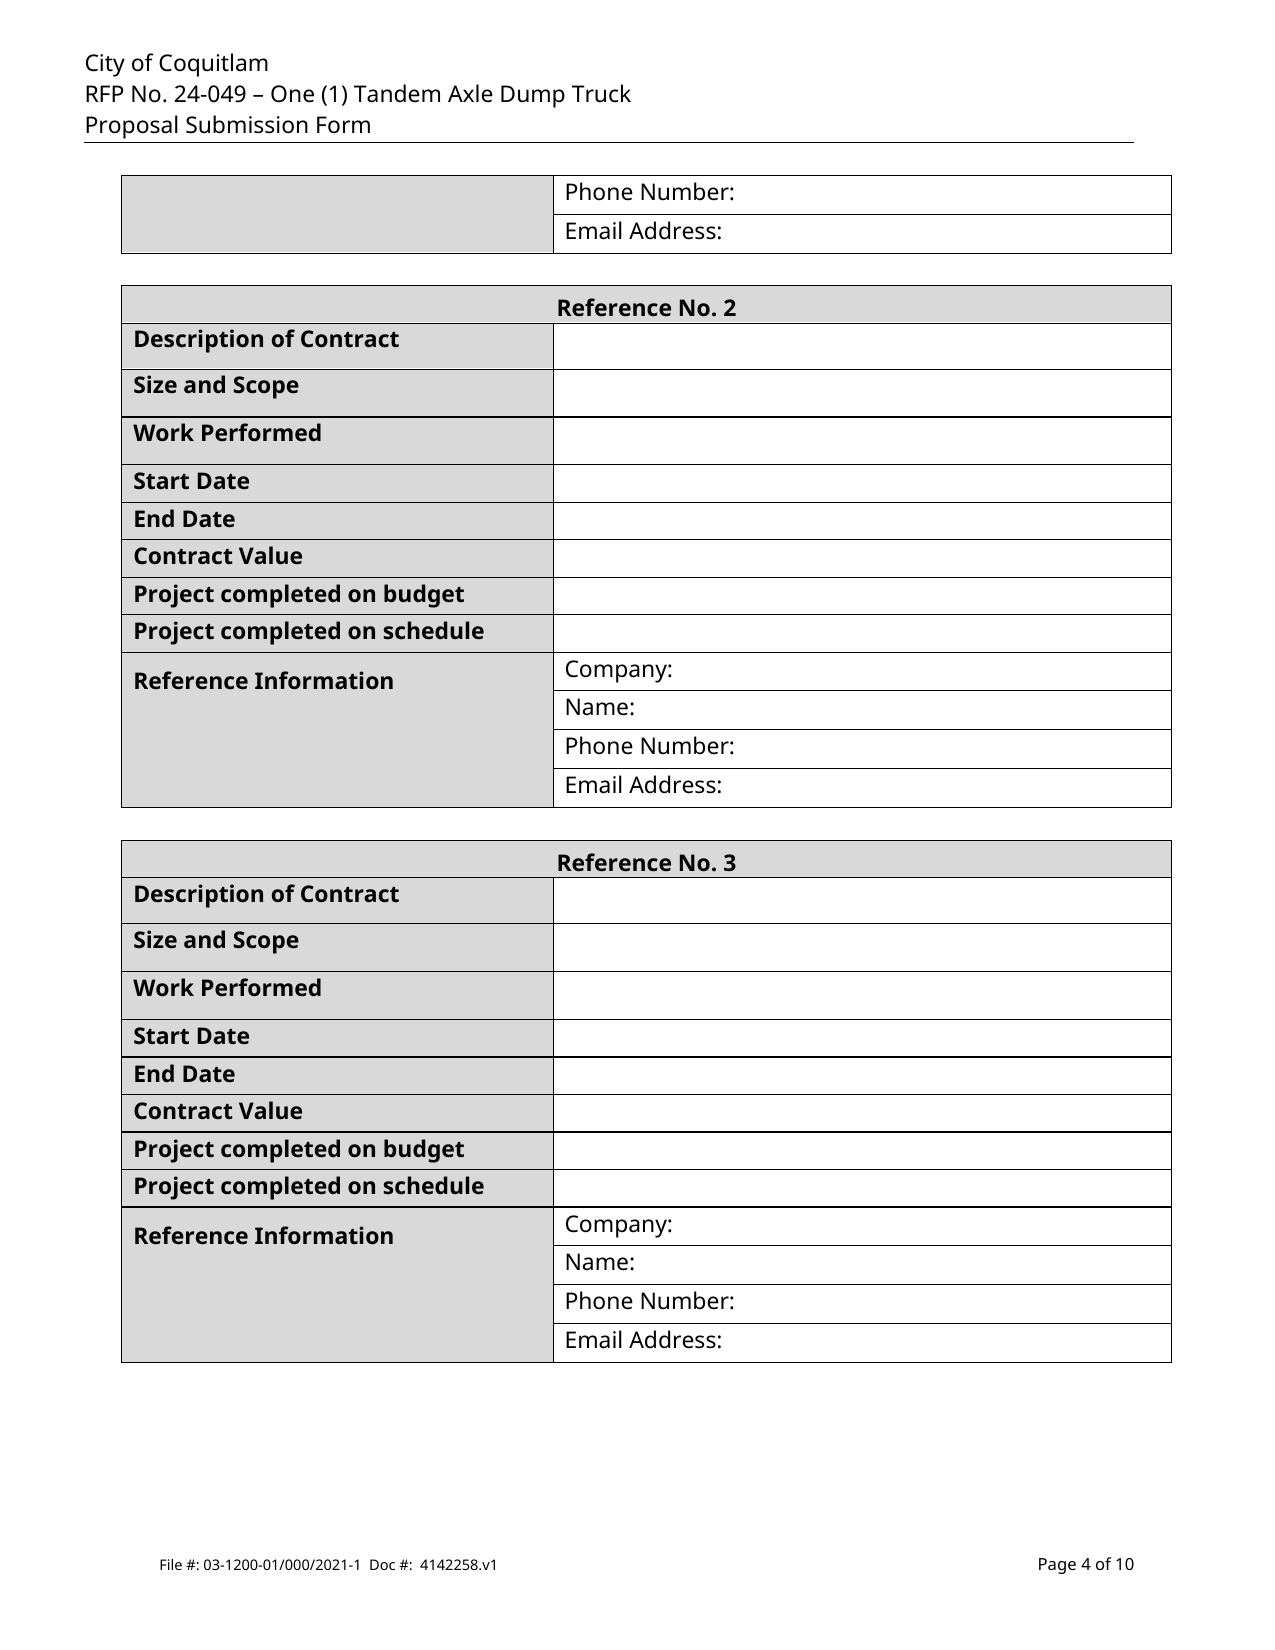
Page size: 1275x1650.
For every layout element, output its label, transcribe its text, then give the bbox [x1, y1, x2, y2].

table_cell [554, 615, 1171, 652]
table_cell Description of Contract [122, 878, 553, 923]
table_cell Company: [554, 653, 1171, 690]
table_cell Work Performed [122, 418, 553, 464]
table_cell Size and Scope [122, 924, 553, 971]
table_cell [554, 418, 1171, 464]
table_cell Description of Contract [122, 324, 553, 368]
table_cell Project completed on schedule [122, 615, 553, 652]
table_cell Contract Value [122, 540, 553, 577]
table_cell [554, 1095, 1171, 1131]
table_cell Work Performed [122, 972, 553, 1019]
table_cell Reference Information [122, 653, 553, 807]
table_cell Email Address: [554, 1324, 1171, 1362]
table_cell [554, 1133, 1171, 1169]
table_cell Project completed on schedule [122, 1170, 553, 1206]
table_cell End Date [122, 503, 553, 539]
table_cell [554, 924, 1171, 971]
table_cell Phone Number: [554, 176, 1171, 213]
table_cell Email Address: [554, 769, 1171, 807]
table_cell Company: [554, 1208, 1171, 1245]
table_cell Reference Information [122, 1208, 553, 1362]
table_cell Size and Scope [122, 370, 553, 416]
table_cell Start Date [122, 1020, 553, 1056]
table_cell End Date [122, 1058, 553, 1094]
table_cell Email Address: [554, 215, 1171, 252]
table_cell [554, 1170, 1171, 1206]
table_cell Project completed on budget [122, 578, 553, 614]
table_cell [554, 503, 1171, 539]
table_cell [554, 324, 1171, 368]
table_cell [554, 540, 1171, 577]
table_cell Contract Value [122, 1095, 553, 1131]
table_header Reference No. 2 [122, 286, 1171, 322]
table_cell Phone Number: [554, 730, 1171, 768]
table_header Reference No. 3 [122, 841, 1171, 877]
table_cell [554, 878, 1171, 923]
table_cell [554, 465, 1171, 502]
table_cell Name: [554, 691, 1171, 729]
table_cell Project completed on budget [122, 1133, 553, 1169]
table_cell [554, 578, 1171, 614]
table_cell Phone Number: [554, 1285, 1171, 1323]
table_cell [554, 370, 1171, 416]
table_cell Name: [554, 1246, 1171, 1284]
table_cell Start Date [122, 465, 553, 502]
table_cell [554, 1020, 1171, 1056]
table_cell [554, 1058, 1171, 1094]
table_cell [554, 972, 1171, 1019]
